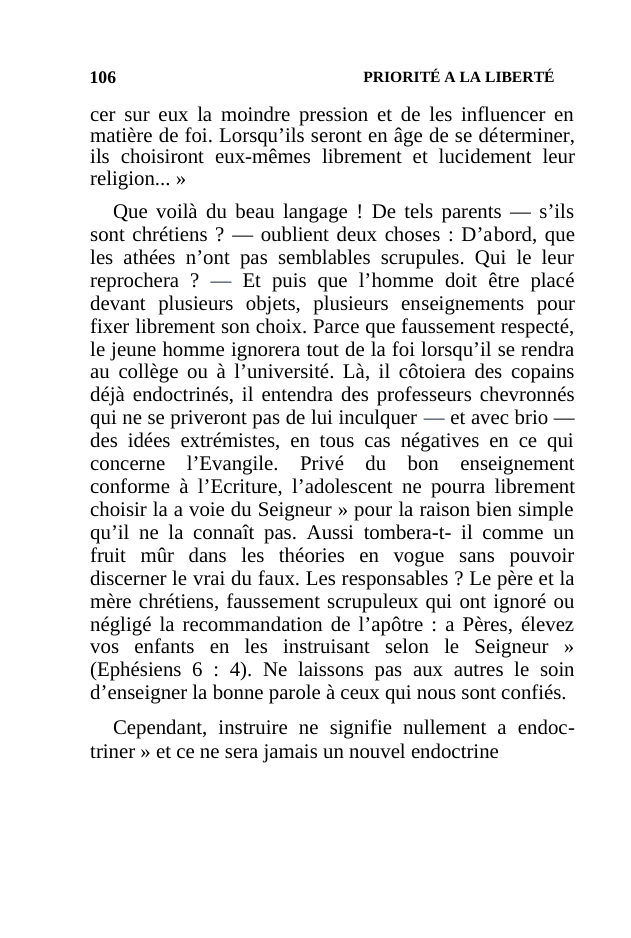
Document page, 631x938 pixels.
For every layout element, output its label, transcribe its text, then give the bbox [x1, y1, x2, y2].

text Cependant, instruire ne signifie nullement a endoctriner » et ce ne sera jamais un nouvel endoctrine [90, 715, 575, 763]
text Que voilà du beau langage ! De tels parents — s’ils sont chrétiens ? — oublient deux choses : D’abord, que les athées n’ont pas semblables scrupules. Qui le leur reprochera ? — Et puis que l’homme doit être placé devant plusieurs objets, plusieurs enseignements pour fixer librement son choix. Parce que faussement respecté, le jeune homme ignorera tout de la foi lorsqu’il se rendra au collège ou à l’université. Là, il côtoiera des copains déjà endoctrinés, il entendra des professeurs chevronnés qui ne se priveront pas de lui inculquer — et avec brio — des idées extrémistes, en tous cas négatives en ce qui concerne l’Evangile. Privé du bon enseignement conforme à l’Ecriture, l’adolescent ne pourra librement choisir la a voie du Seigneur » pour la raison bien simple qu’il ne la connaît pas. Aussi tombera-t- il comme un fruit mûr dans les théories en vogue sans pouvoir discerner le vrai du faux. Les responsables ? Le père et la mère chrétiens, faussement scrupuleux qui ont ignoré ou négligé la recommandation de l’apôtre : a Pères, élevez vos enfants en les instruisant selon le Seigneur » (Ephésiens 6 : 4). Ne laissons pas aux autres le soin d’enseigner la bonne parole à ceux qui nous sont confiés. [90, 200, 575, 704]
text cer sur eux la moindre pression et de les influencer en matière de foi. Lorsqu’ils seront en âge de se déterminer, ils choisiront eux-mêmes librement et lucidement leur religion... » [90, 104, 575, 190]
text 106 [89, 67, 116, 87]
text PRIORITÉ A LA LIBERTÉ [363, 68, 554, 86]
